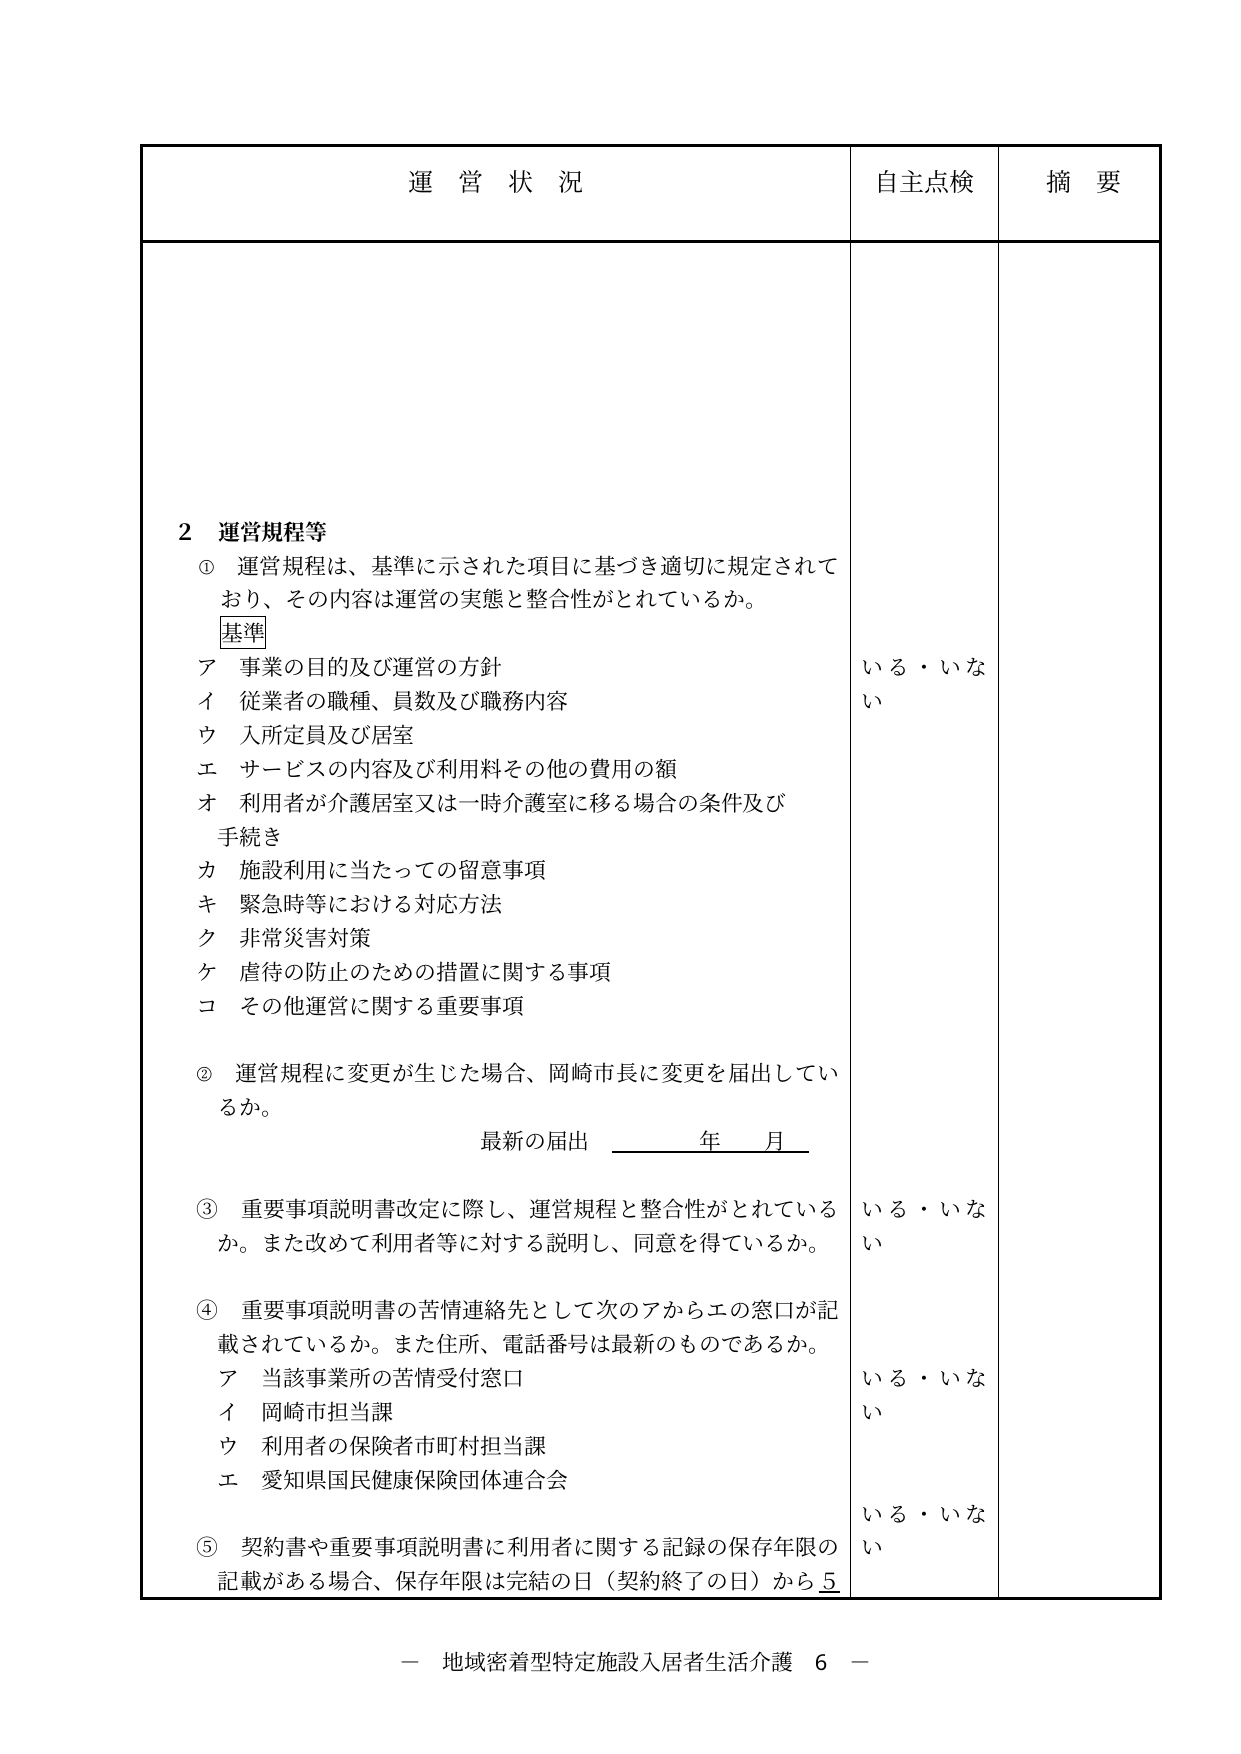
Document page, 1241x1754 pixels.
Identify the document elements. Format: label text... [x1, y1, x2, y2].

table_header 運 営 状 況 [143, 147, 850, 240]
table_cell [851, 243, 998, 1597]
table_header 摘 要 [999, 147, 1159, 240]
table_header 自主点検 [851, 147, 998, 240]
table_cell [143, 243, 850, 1597]
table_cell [999, 243, 1159, 1597]
